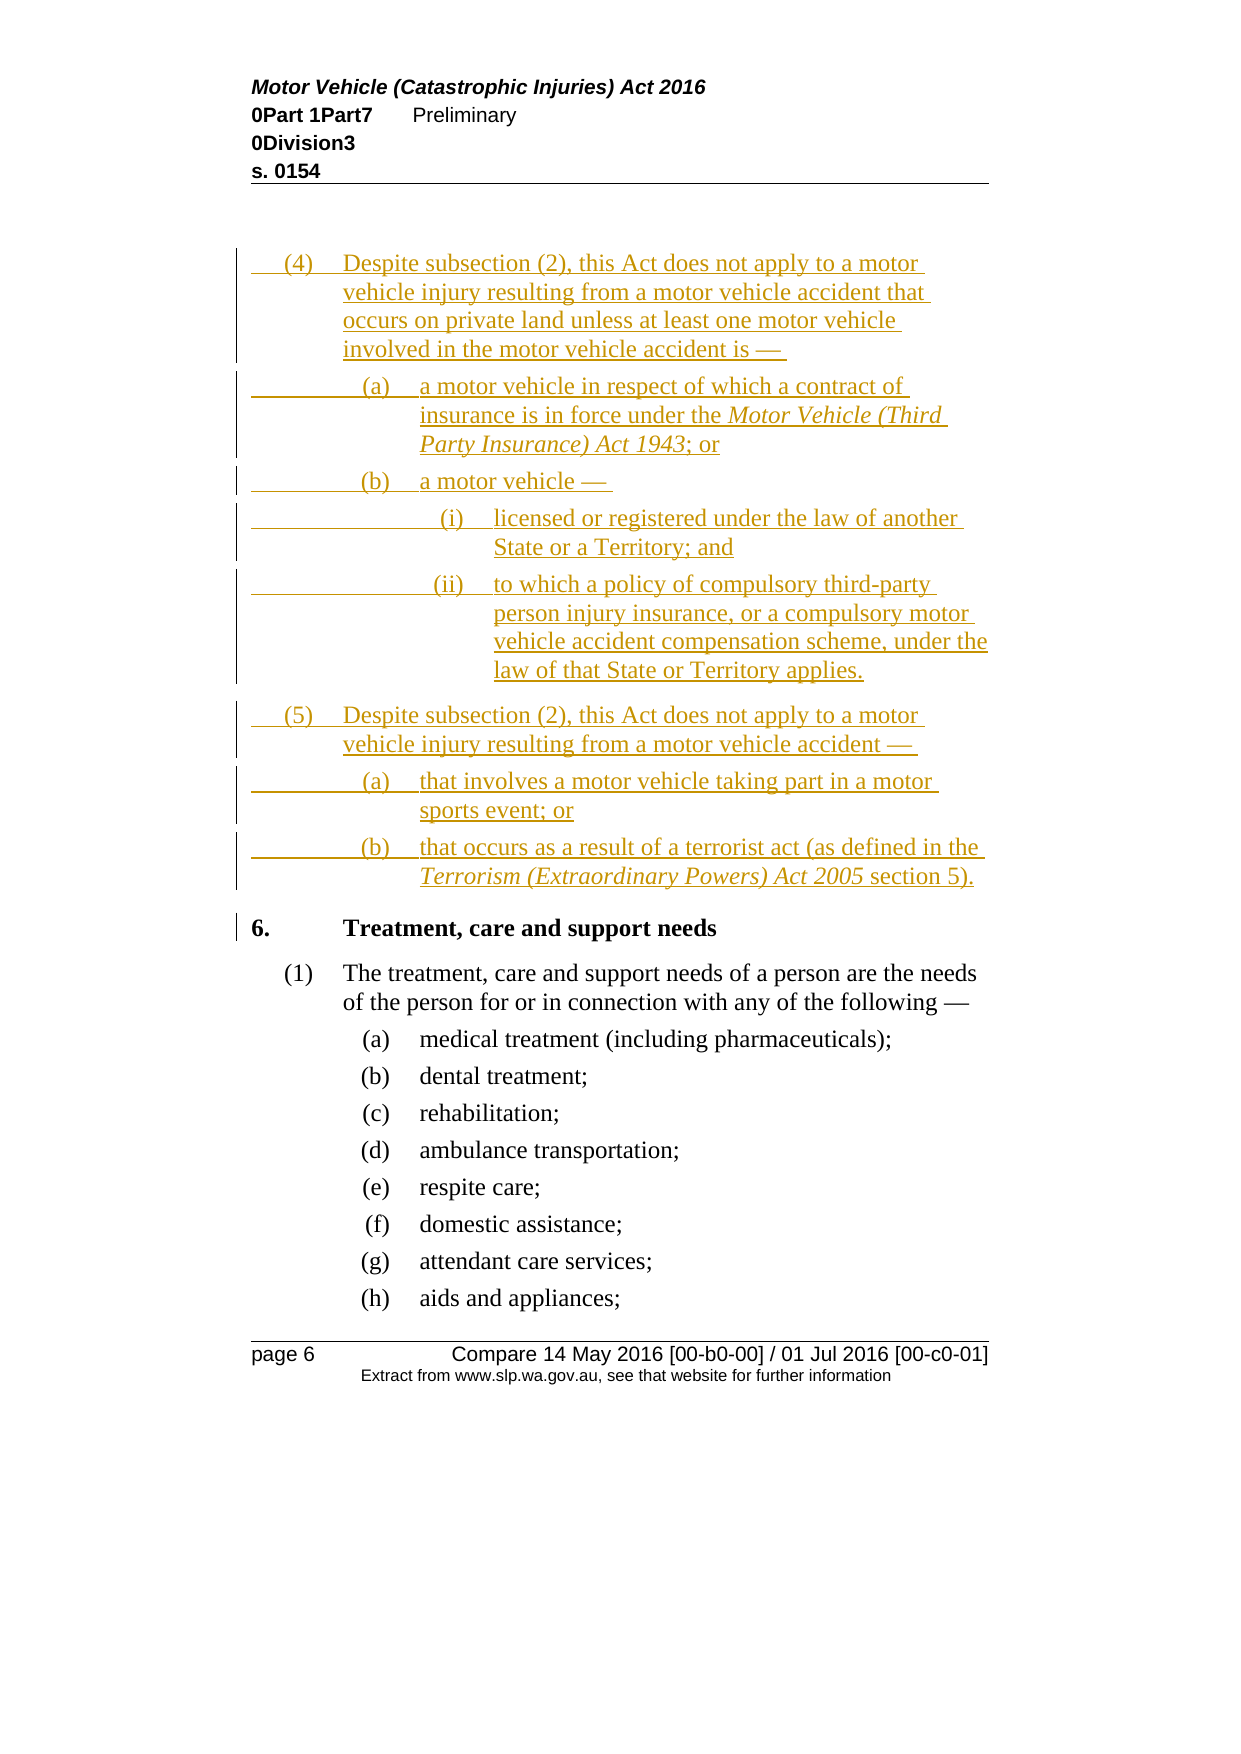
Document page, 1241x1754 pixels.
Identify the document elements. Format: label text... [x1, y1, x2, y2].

text (1) The treatment, care and support needs of a person are the needs of the person for or in connection with any of the following — [251, 958, 989, 1016]
text (h) aids and appliances; [251, 1283, 989, 1312]
text (e) respite care; [251, 1172, 989, 1201]
text (f) domestic assistance; [251, 1209, 989, 1238]
text (c) rehabilitation; [251, 1098, 989, 1127]
text (b) dental treatment; [251, 1061, 989, 1090]
text (g) attendant care services; [251, 1246, 989, 1275]
text (d) ambulance transportation; [251, 1135, 989, 1164]
text (a) medical treatment (including pharmaceuticals); [251, 1024, 989, 1053]
subtitle 6. Treatment, care and support needs [251, 913, 989, 941]
